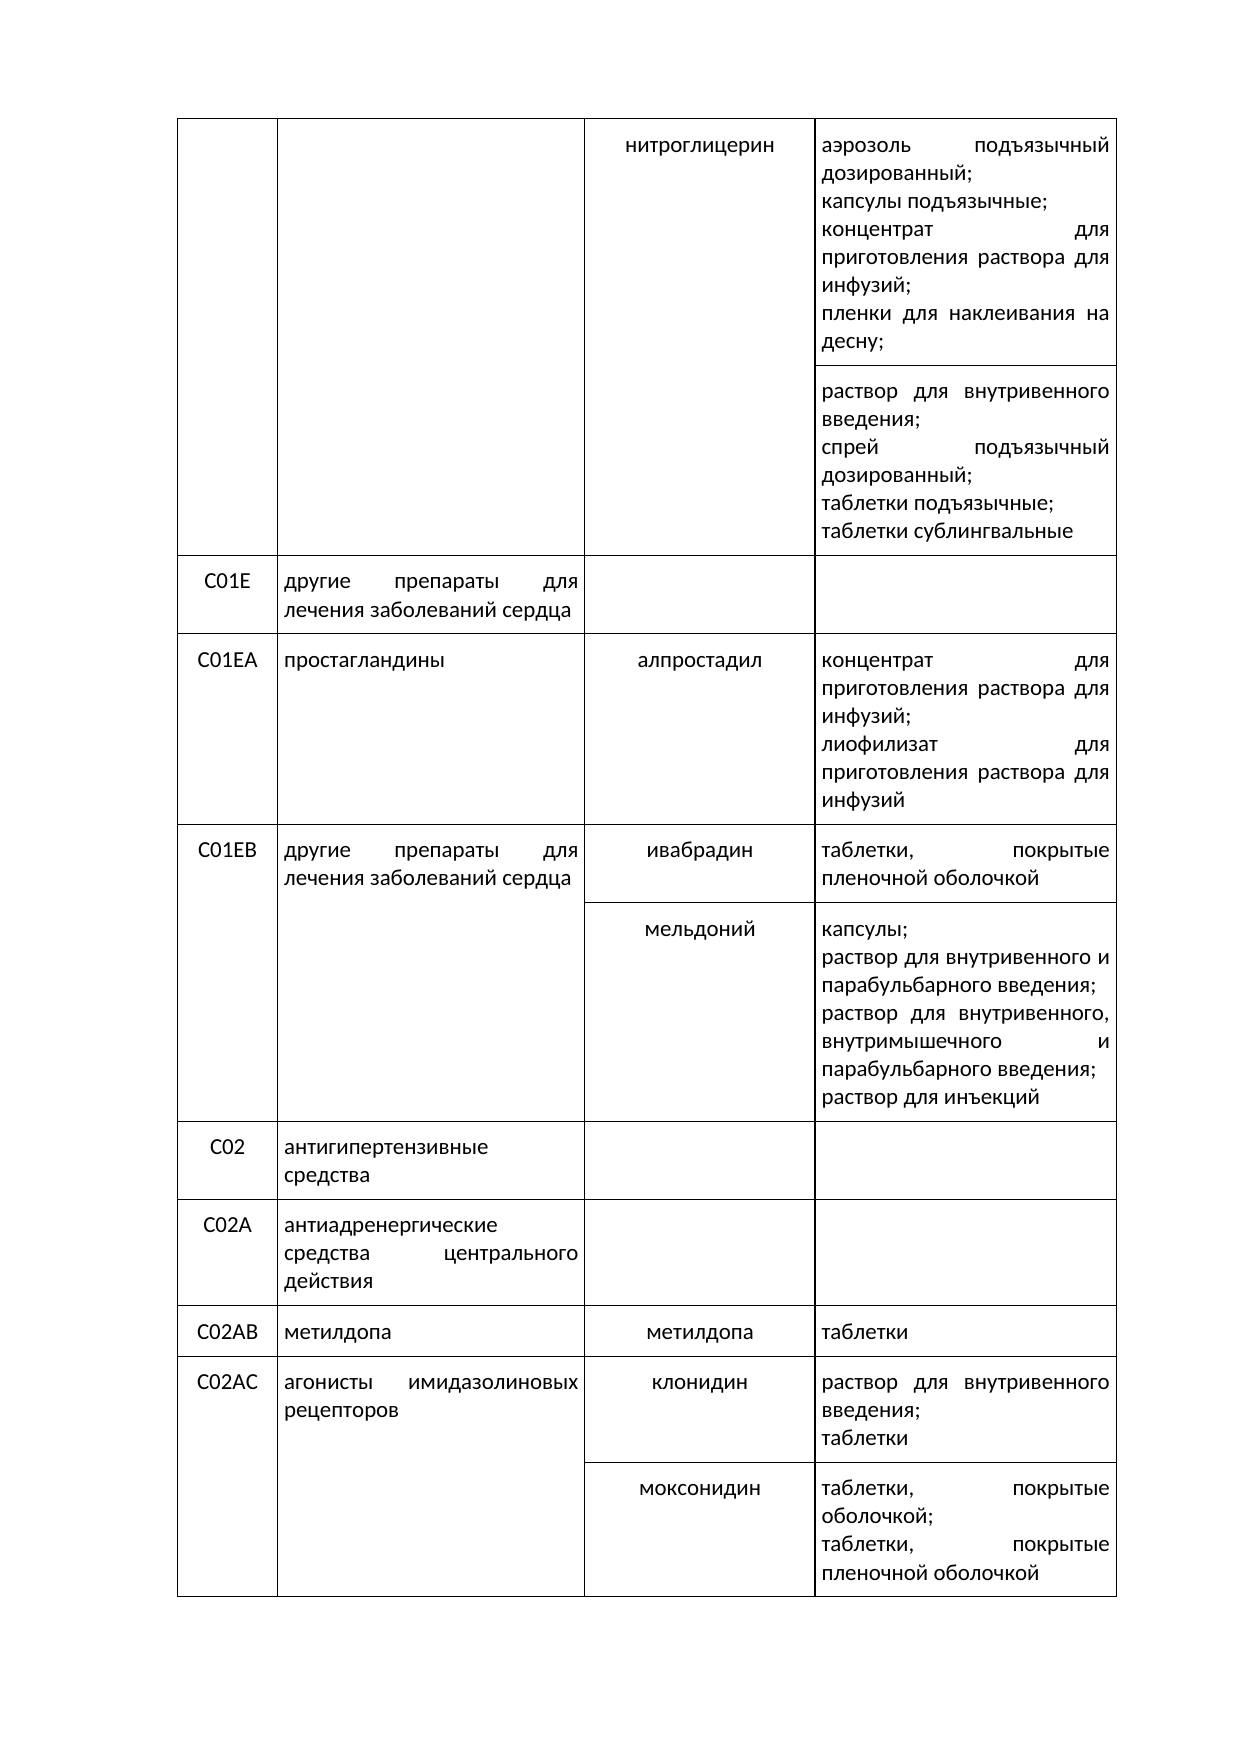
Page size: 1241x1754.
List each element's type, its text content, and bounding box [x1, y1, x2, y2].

table_cell C02 [178, 1122, 277, 1199]
table_cell алпростадил [585, 634, 814, 824]
table_cell антиадренергические средства центрального действия [278, 1200, 584, 1305]
table_cell другие препараты для лечения заболеваний сердца [278, 825, 584, 1121]
table_cell [816, 1200, 1116, 1305]
table_cell капсулы; раствор для внутривенного и парабульбарного введения; раствор для внутривенного, внутримышечного и парабульбарного введения; раствор для инъекций [816, 903, 1116, 1121]
table_cell моксонидин [585, 1463, 814, 1596]
table_cell [816, 1122, 1116, 1199]
table_cell [585, 556, 814, 633]
table_cell таблетки, покрытые оболочкой; таблетки, покрытые пленочной оболочкой [816, 1463, 1116, 1596]
table_cell простагландины [278, 634, 584, 824]
table_cell аэрозоль подъязычный дозированный; капсулы подъязычные; концентрат для приготовления раствора для инфузий; пленки для наклеивания на десну; [816, 119, 1116, 364]
table_cell антигипертензивные средства [278, 1122, 584, 1199]
table_cell [585, 1122, 814, 1199]
table_cell метилдопа [585, 1306, 814, 1356]
table_cell ивабрадин [585, 825, 814, 902]
table_cell C02AB [178, 1306, 277, 1356]
table_cell C02AC [178, 1357, 277, 1596]
table_cell C01EB [178, 825, 277, 1121]
table_cell таблетки, покрытые пленочной оболочкой [816, 825, 1116, 902]
table_cell C01EA [178, 634, 277, 824]
table_cell мельдоний [585, 903, 814, 1121]
table_cell концентрат для приготовления раствора для инфузий; лиофилизат для приготовления раствора для инфузий [816, 634, 1116, 824]
table_cell метилдопа [278, 1306, 584, 1356]
table_cell другие препараты для лечения заболеваний сердца [278, 556, 584, 633]
table_cell нитроглицерин [585, 119, 814, 555]
table_cell C01E [178, 556, 277, 633]
table_cell агонисты имидазолиновых рецепторов [278, 1357, 584, 1596]
table_cell раствор для внутривенного введения; спрей подъязычный дозированный; таблетки подъязычные; таблетки сублингвальные [816, 366, 1116, 555]
table_cell [585, 1200, 814, 1305]
table_cell раствор для внутривенного введения; таблетки [816, 1357, 1116, 1462]
table_cell клонидин [585, 1357, 814, 1462]
table_cell [816, 556, 1116, 633]
table_cell таблетки [816, 1306, 1116, 1356]
table_cell C02A [178, 1200, 277, 1305]
